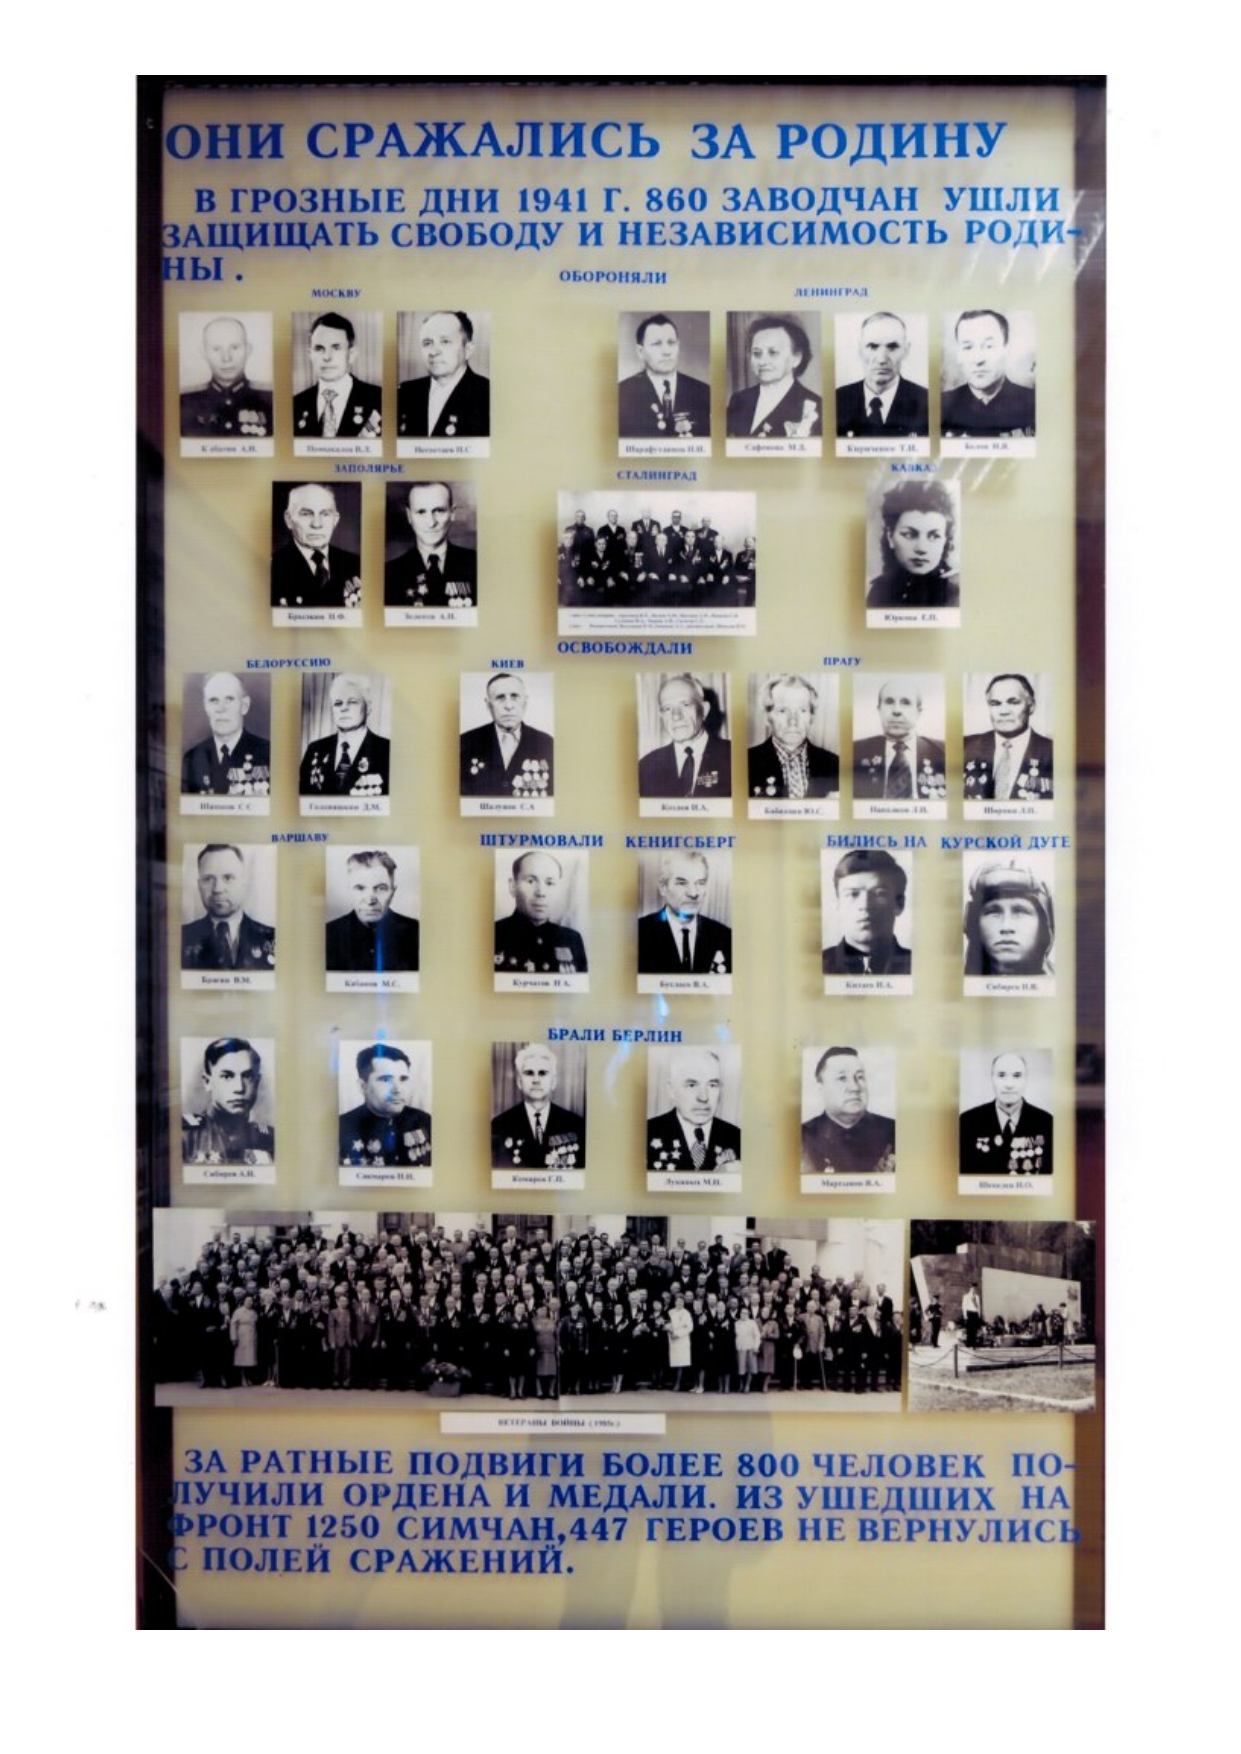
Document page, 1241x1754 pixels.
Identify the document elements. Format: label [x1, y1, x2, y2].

picture [75, 75, 1166, 1630]
